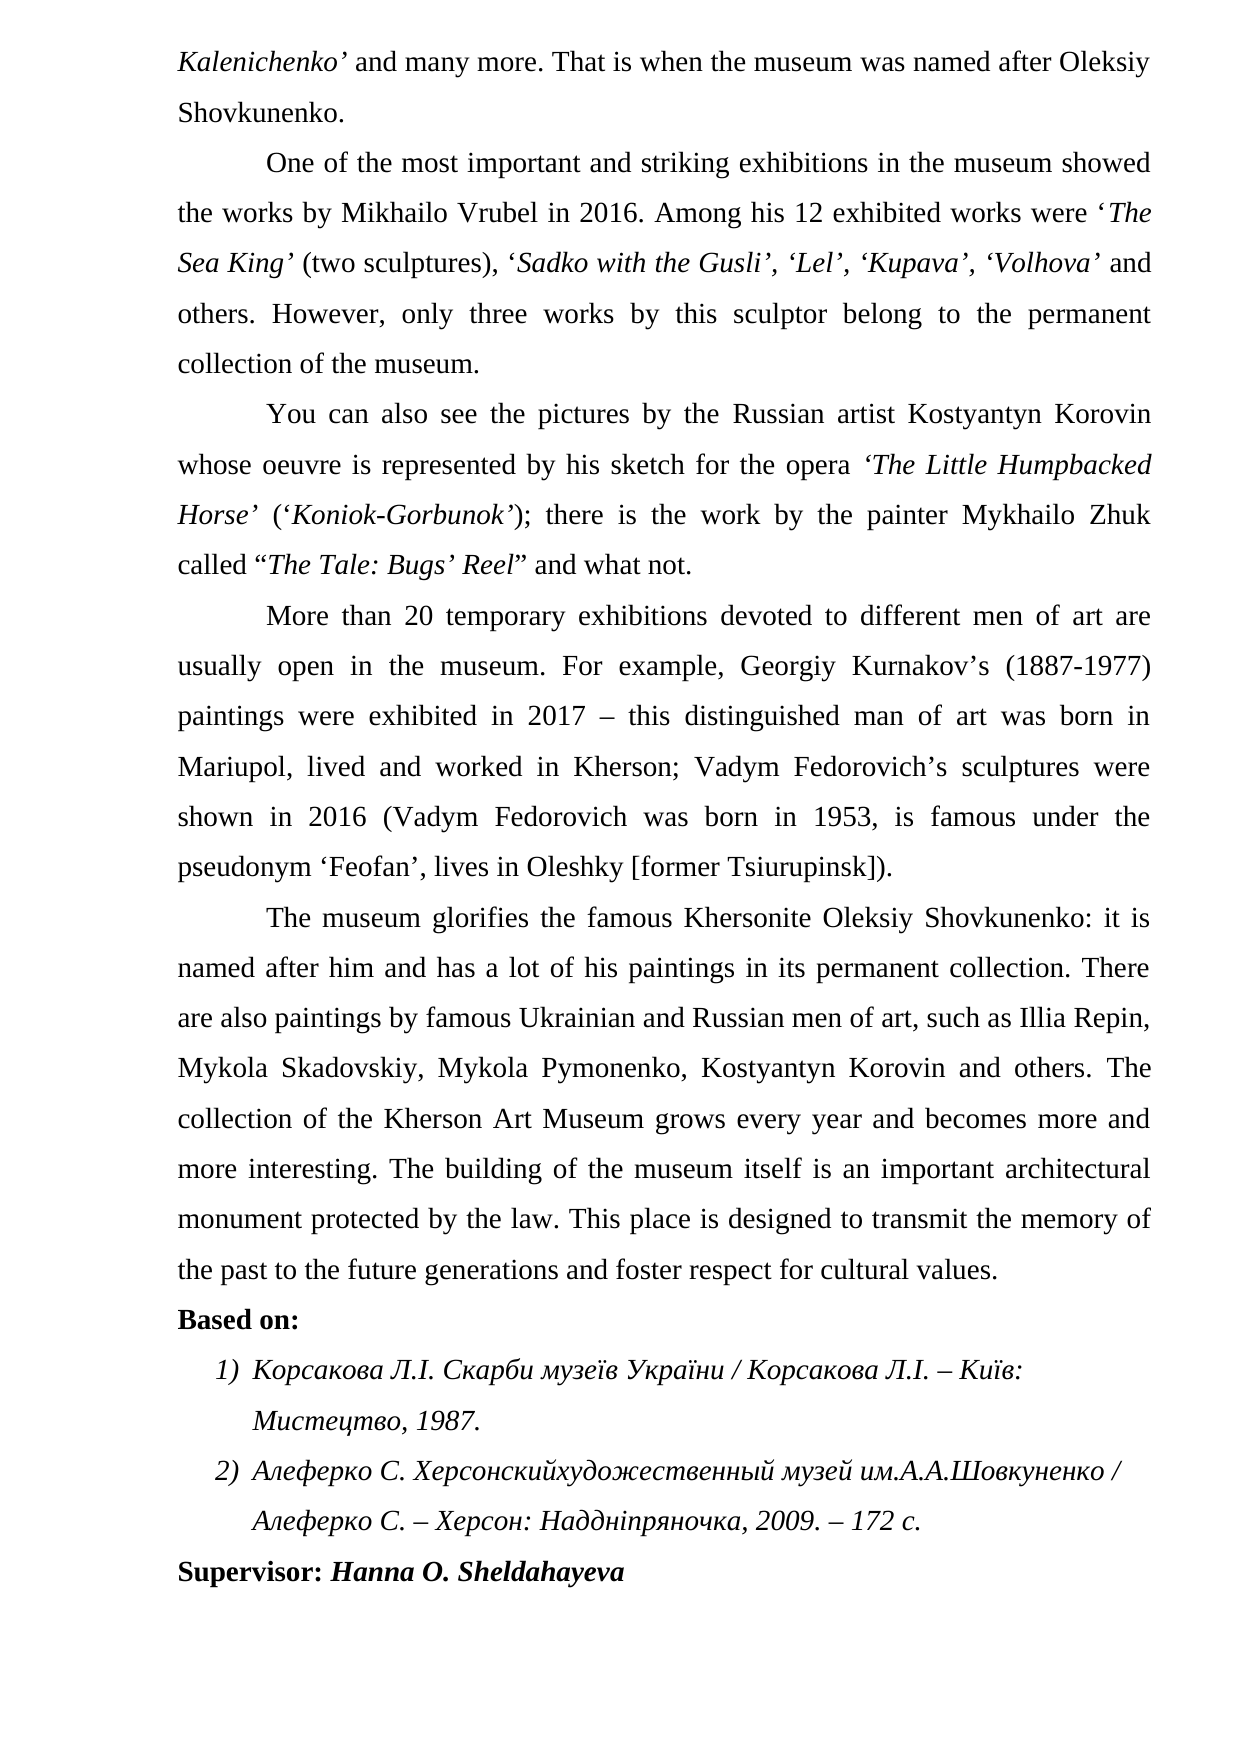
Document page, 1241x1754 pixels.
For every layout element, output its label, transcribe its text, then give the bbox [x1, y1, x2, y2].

text One of the most important and striking exhibitions in the museum showed the works by Mikhailo Vrubel in 2016. Among his 12 exhibited works were ‘The Sea King’ (two sculptures), ‘Sadko with the Gusli’, ‘Lel’, ‘Kupava’, ‘Volhova’ and others. However, only three works by this sculptor belong to the permanent collection of the museum. [177, 145, 1152, 380]
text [177, 44, 1152, 128]
text More than 20 temporary exhibitions devoted to different men of art are usually open in the museum. For example, Georgiy Kurnakov’s (1887-1977) paintings were exhibited in 2017 – this distinguished man of art was born in Mariupol, lived and worked in Kherson; Vadym Fedorovich’s sculptures were shown in 2016 (Vadym Fedorovich was born in 1953, is famous under the pseudonym ‘Feofan’, lives in Oleshky [former Tsiurupinsk]). [177, 598, 1152, 883]
text Based on: [177, 1302, 1137, 1336]
text Supervisor: Hanna O. Sheldahayeva [177, 1554, 1152, 1587]
list Алеферко С. Херсонскийхудожественный музей им.А.А.Шовкуненко / Алеферко С. – Херсон: Наддніпряночка, 2009. – 172 с. [215, 1453, 1137, 1537]
list Корсакова Л.І. Скарби музеїв України / Корсакова Л.І. – Київ: Мистецтво, 1987. [215, 1352, 1137, 1436]
text You can also see the pictures by the Russian artist Kostyantyn Korovin whose oeuvre is represented by his sketch for the opera ‘The Little Humpbacked Horse’ (‘Koniok-Gorbunok’); there is the work by the painter Mykhailo Zhuk called “The Tale: Bugs’ Reel” and what not. [177, 397, 1152, 581]
text The museum glorifies the famous Khersonite Oleksiy Shovkunenko: it is named after him and has a lot of his paintings in its permanent collection. There are also paintings by famous Ukrainian and Russian men of art, such as Illia Repin, Mykola Skadovskiy, Mykola Pymonenko, Kostyantyn Korovin and others. The collection of the Kherson Art Museum grows every year and becomes more and more interesting. The building of the museum itself is an important architectural monument protected by the law. This place is designed to transmit the memory of the past to the future generations and foster respect for cultural values. [177, 900, 1152, 1285]
